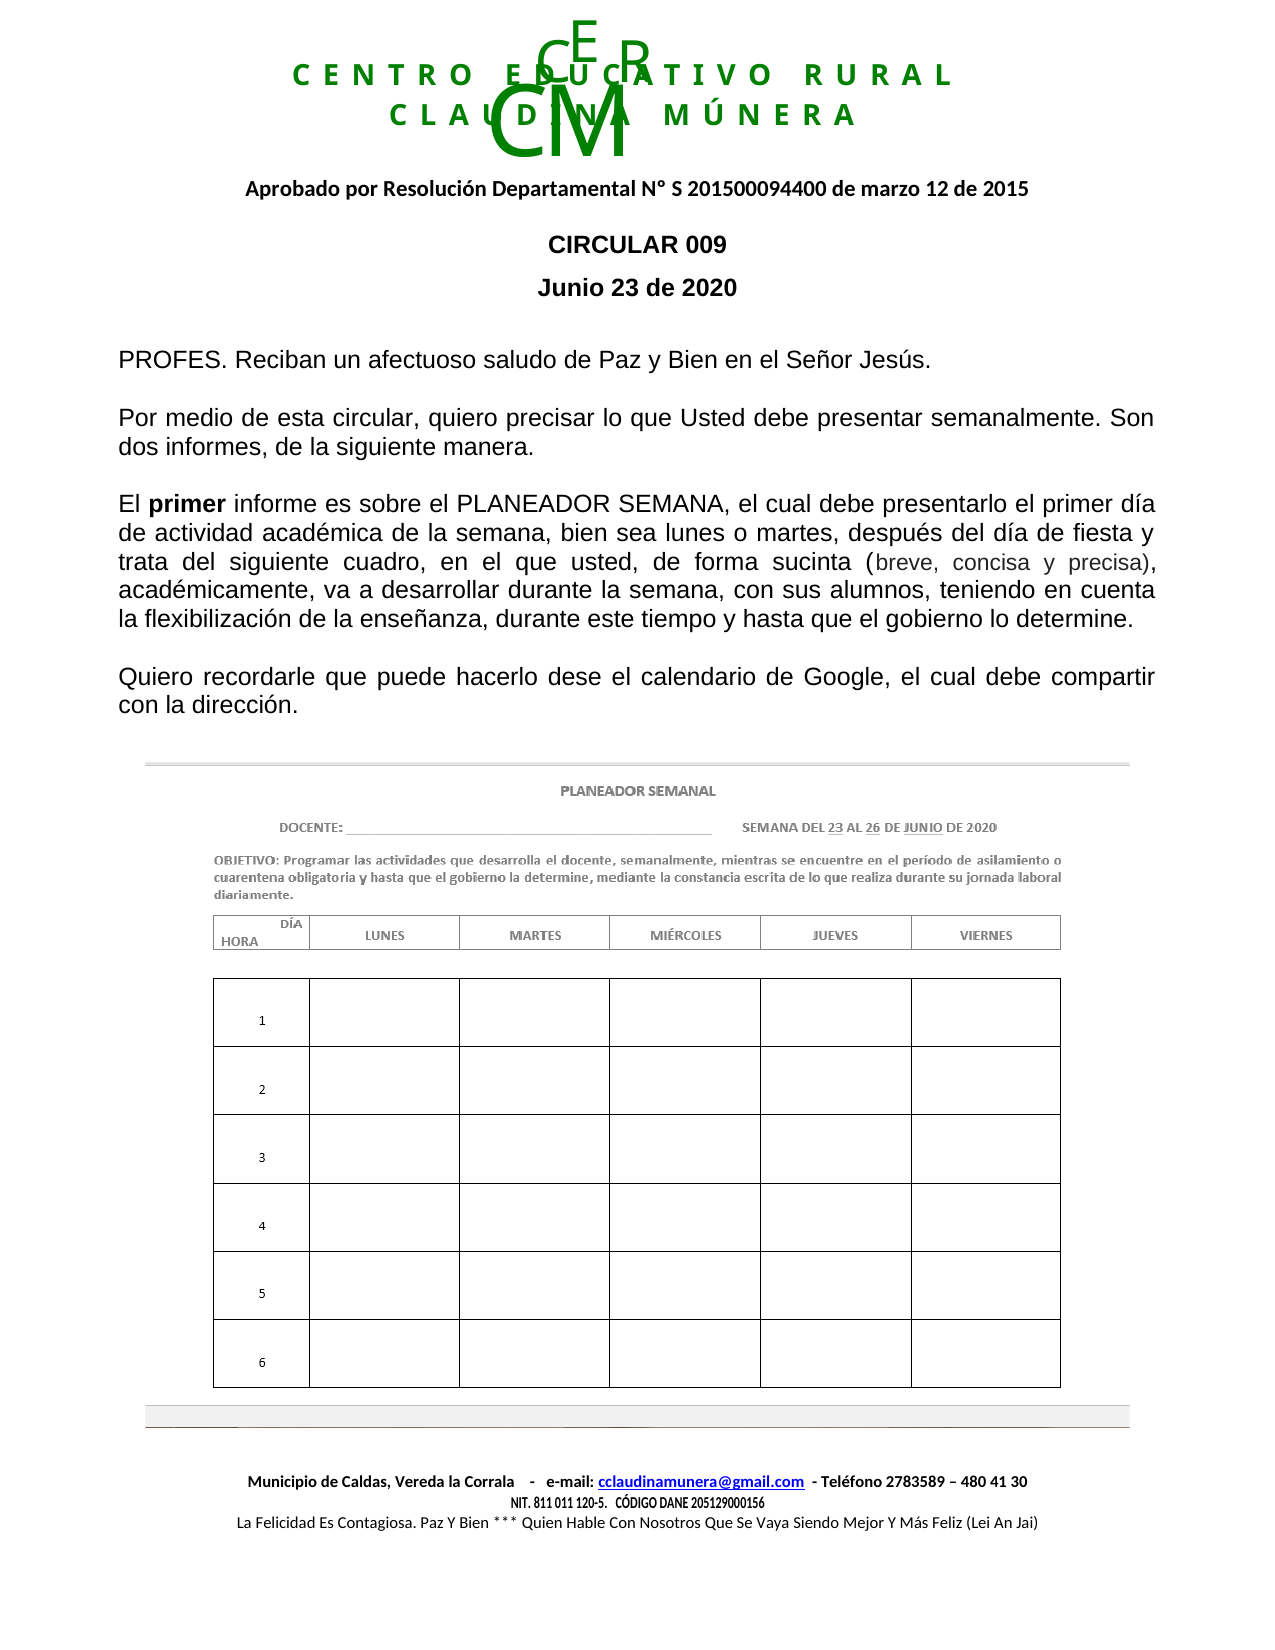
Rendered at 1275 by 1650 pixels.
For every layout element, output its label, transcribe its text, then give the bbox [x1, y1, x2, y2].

text Junio 23 de 2020 [118, 273, 1157, 302]
picture [145, 762, 1130, 1428]
text Quiero recordarle que puede hacerlo dese el calendario de Google, el cual debe compartir con la dirección. [118, 661, 1157, 719]
text Por medio de esta circular, quiero precisar lo que Usted debe presentar semanalmente. Son dos informes, de la siguiente manera. [118, 403, 1157, 460]
text PROFES. Reciban un afectuoso saludo de Paz y Bien en el Señor Jesús. [118, 345, 1157, 374]
text El primer informe es sobre el PLANEADOR SEMANA, el cual debe presentarlo el primer día de actividad académica de la semana, bien sea lunes o martes, después del día de fiesta y trata del siguiente cuadro, en el que usted, de forma sucinta (breve, concisa y precisa), académicamente, va a desarrollar durante la semana, con sus alumnos, teniendo en cuenta la flexibilización de la enseñanza, durante este tiempo y hasta que el gobierno lo determine. [118, 489, 1157, 633]
text CIRCULAR 009 [118, 230, 1157, 259]
